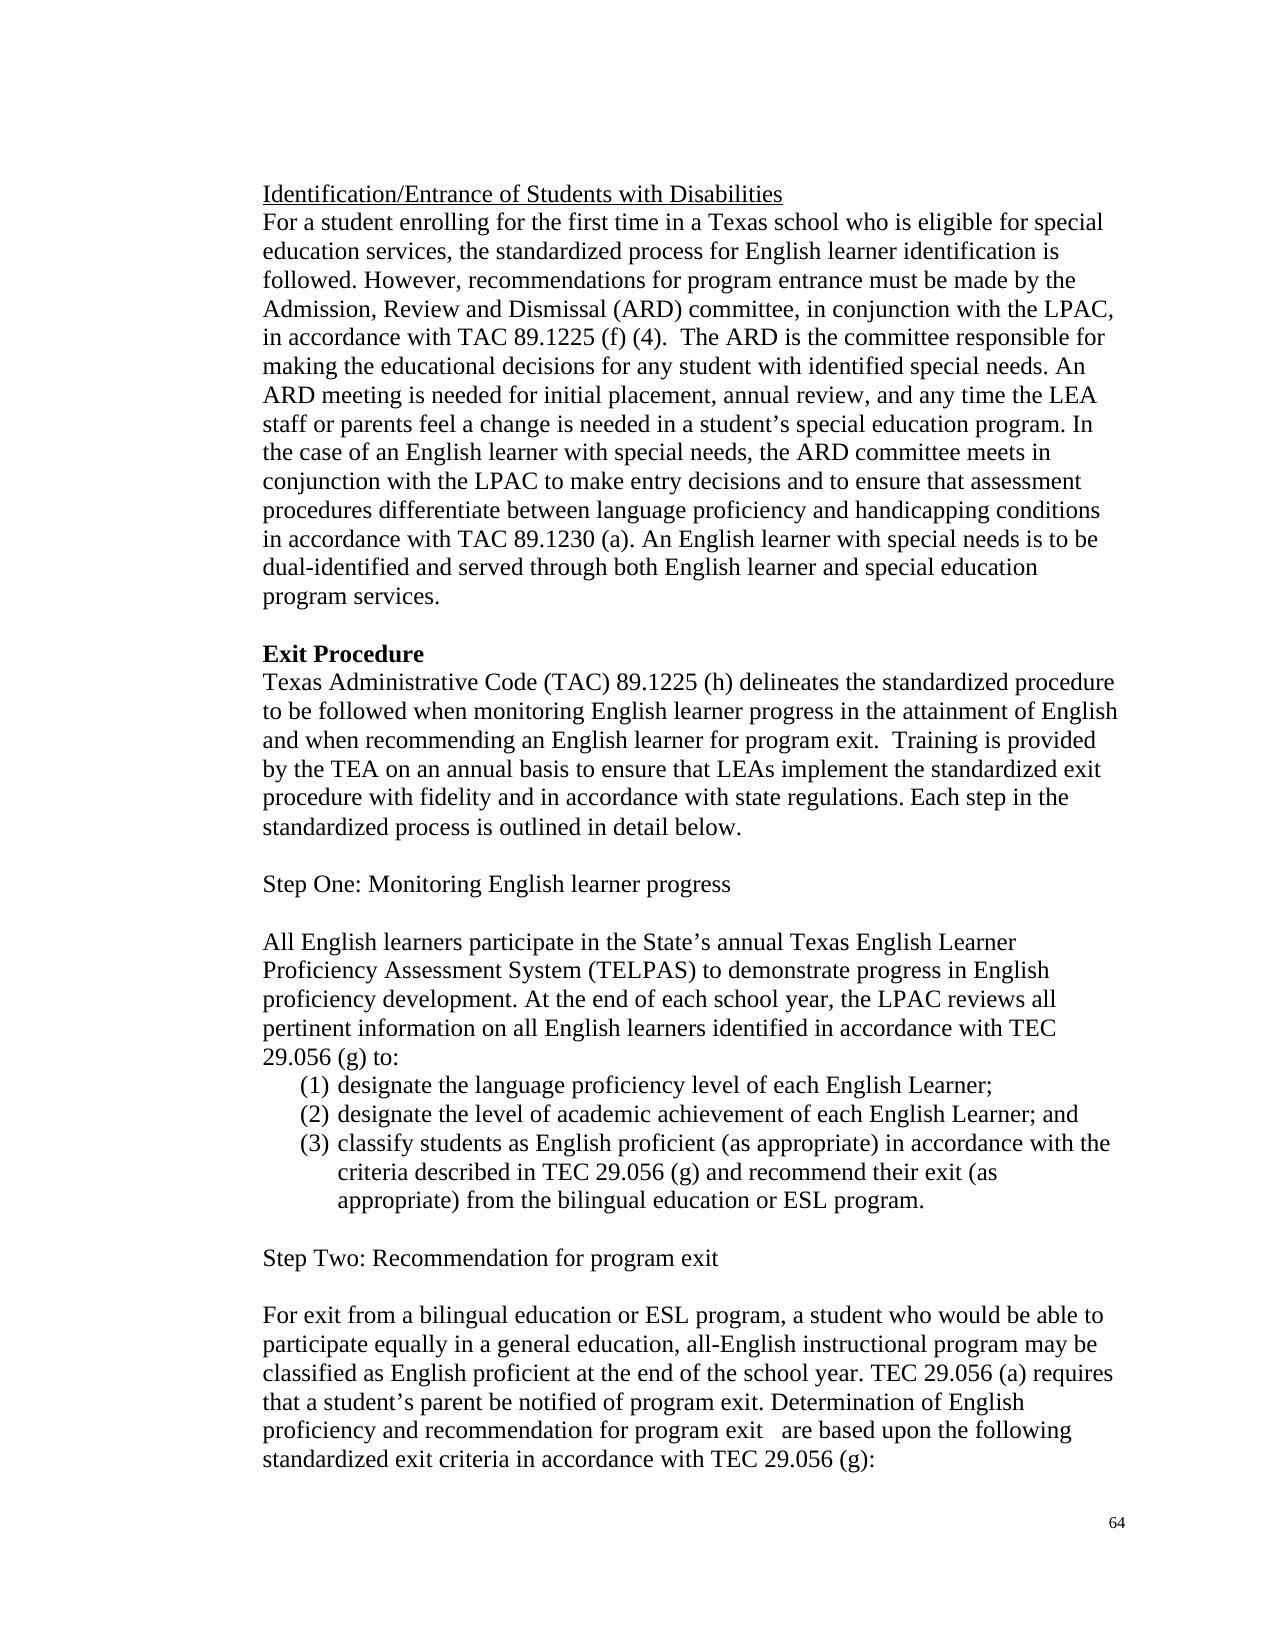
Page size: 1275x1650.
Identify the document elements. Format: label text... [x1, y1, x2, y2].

text For exit from a bilingual education or ESL program, a student who would be able to participate equally in a general education, all-English instructional program may be classified as English proficient at the end of the school year. TEC 29.056 (a) requires that a student’s parent be notified of program exit. Determination of English proficiency and recommendation for program exit are based upon the following standardized exit criteria in accordance with TEC 29.056 (g): [262, 1300, 1125, 1473]
list designate the language proficiency level of each English Learner; [300, 1070, 1125, 1099]
text Identification/Entrance of Students with Disabilities [262, 179, 1125, 207]
list classify students as English proficient (as appropriate) in accordance with the criteria described in TEC 29.056 (g) and recommend their exit (as appropriate) from the bilingual education or ESL program. [300, 1128, 1125, 1214]
text Step Two: Recommendation for program exit [262, 1243, 1125, 1272]
text All English learners participate in the State’s annual Texas English Learner Proficiency Assessment System (TELPAS) to demonstrate progress in English proficiency development. At the end of each school year, the LPAC reviews all pertinent information on all English learners identified in accordance with TEC 29.056 (g) to: [262, 927, 1125, 1070]
text For a student enrolling for the first time in a Texas school who is eligible for special education services, the standardized process for English learner identification is followed. However, recommendations for program entrance must be made by the Admission, Review and Dismissal (ARD) committee, in conjunction with the LPAC, in accordance with TAC 89.1225 (f) (4). The ARD is the committee responsible for making the educational decisions for any student with identified special needs. An ARD meeting is needed for initial placement, annual review, and any time the LEA staff or parents feel a change is needed in a student’s special education program. In the case of an English learner with special needs, the ARD committee meets in conjunction with the LPAC to make entry decisions and to ensure that assessment procedures differentiate between language proficiency and handicapping conditions in accordance with TAC 89.1230 (a). An English learner with special needs is to be dual-identified and served through both English learner and special education program services. [262, 207, 1125, 610]
text Exit Procedure [262, 639, 1125, 667]
text Texas Administrative Code (TAC) 89.1225 (h) delineates the standardized procedure to be followed when monitoring English learner progress in the attainment of English and when recommending an English learner for program exit. Training is provided by the TEA on an annual basis to ensure that LEAs implement the standardized exit procedure with fidelity and in accordance with state regulations. Each step in the standardized process is outlined in detail below. [262, 667, 1125, 840]
text Step One: Monitoring English learner progress [262, 869, 1125, 898]
list designate the level of academic achievement of each English Learner; and [300, 1099, 1125, 1128]
